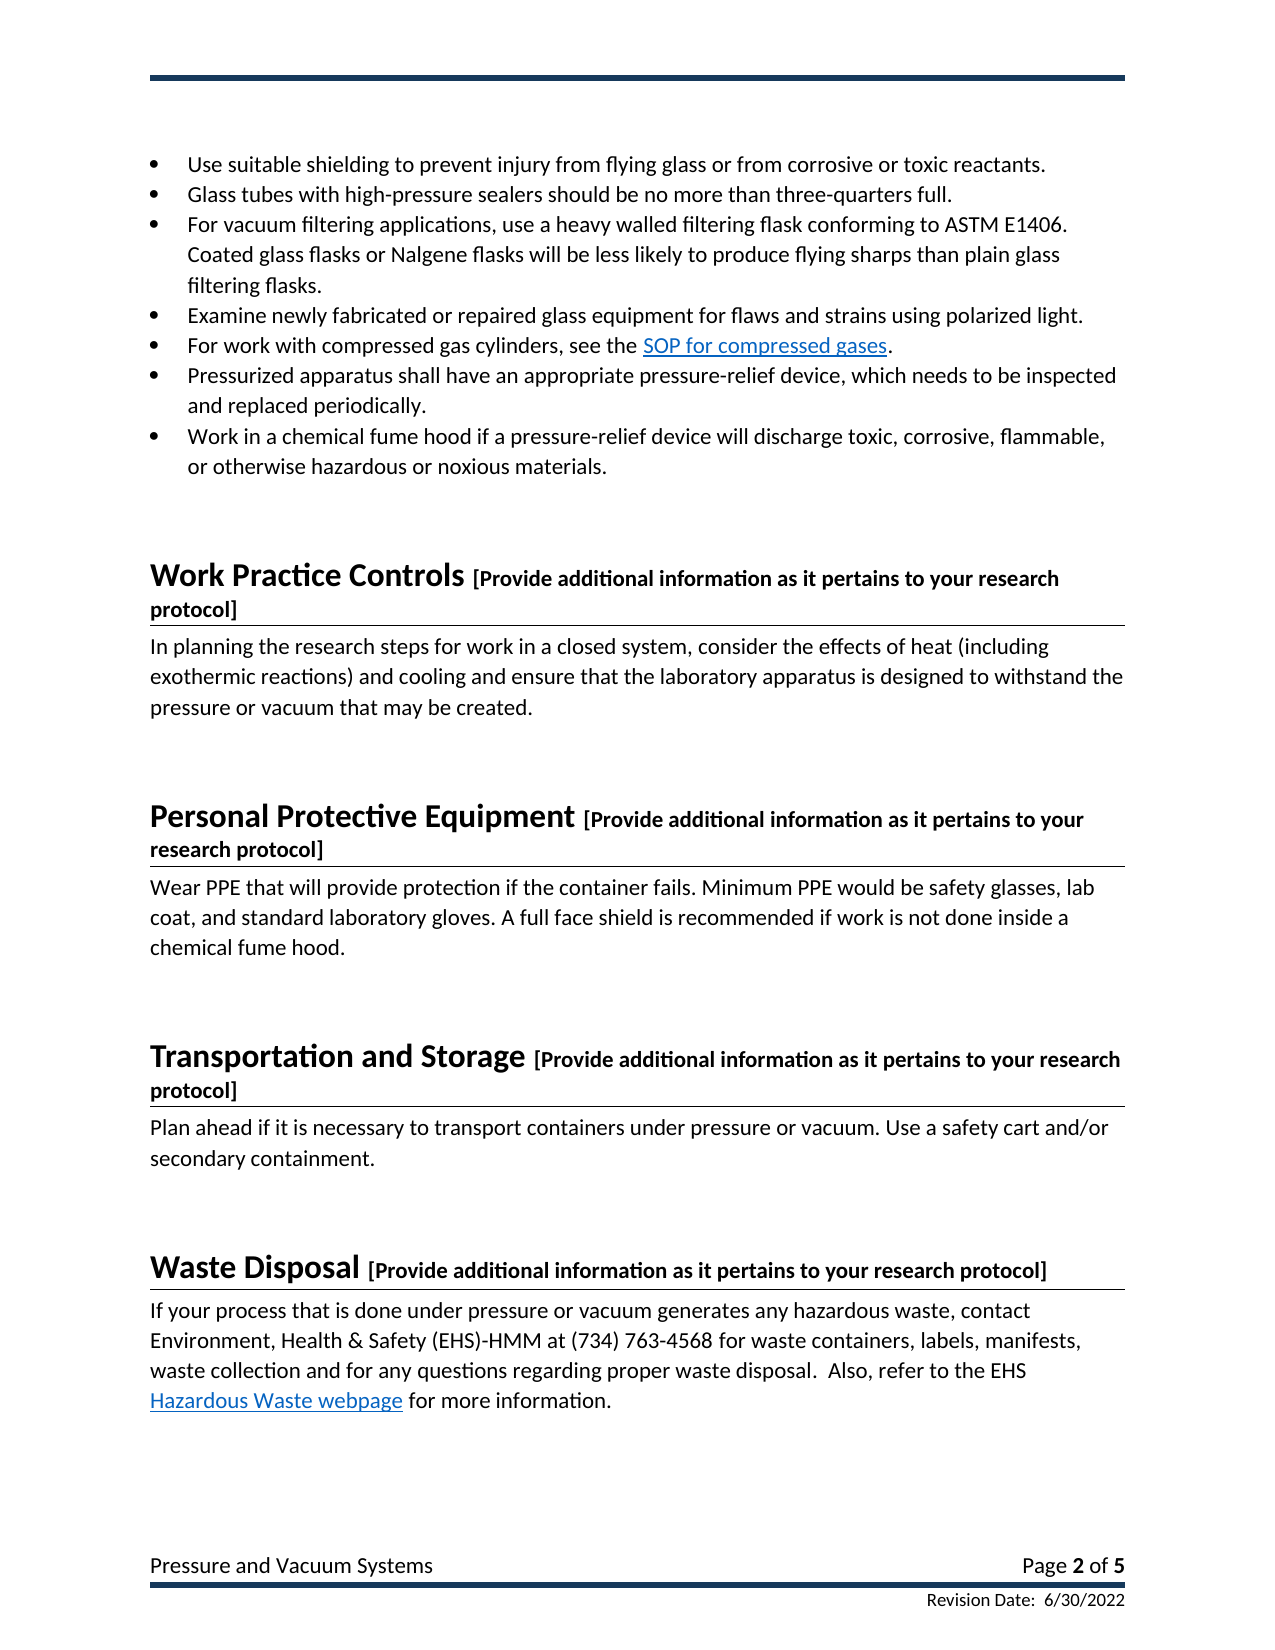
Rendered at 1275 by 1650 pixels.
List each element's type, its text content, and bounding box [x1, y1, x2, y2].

list For vacuum filtering applications, use a heavy walled filtering flask conforming to ASTM E1406. Coated glass flasks or Nalgene flasks will be less likely to produce flying sharps than plain glass filtering flasks. [150, 210, 1125, 299]
list Glass tubes with high-pressure sealers should be no more than three-quarters full. [150, 180, 1125, 208]
subtitle [Provide additional information as it pertains to your research protocol] [150, 1035, 1125, 1106]
list Use suitable shielding to prevent injury from flying glass or from corrosive or toxic reactants. [150, 150, 1125, 178]
list Pressurized apparatus shall have an appropriate pressure-relief device, which needs to be inspected and replaced periodically. [150, 361, 1125, 420]
subtitle [Provide additional information as it pertains to your research protocol] [150, 795, 1125, 866]
list Examine newly fabricated or repaired glass equipment for flaws and strains using polarized light. [150, 301, 1125, 329]
text Plan ahead if it is necessary to transport containers under pressure or vacuum. Use a safety cart and/or secondary containment. [150, 1113, 1125, 1172]
text Wear PPE that will provide protection if the container fails. Minimum PPE would be safety glasses, lab coat, and standard laboratory gloves. A full face shield is recommended if work is not done inside a chemical fume hood. [150, 873, 1125, 961]
list For work with compressed gas cylinders, see the SOP for compressed gases. [150, 331, 1125, 359]
text In planning the research steps for work in a closed system, consider the effects of heat (including exothermic reactions) and cooling and ensure that the laboratory apparatus is designed to withstand the pressure or vacuum that may be created. [150, 632, 1125, 721]
text If your process that is done under pressure or vacuum generates any hazardous waste, contact Environment, Health & Safety (EHS)-HMM at (734) 763-4568 for waste containers, labels, manifests, waste collection and for any questions regarding proper waste disposal. Also, refer to the EHS Hazardous Waste webpage for more information. [150, 1296, 1125, 1414]
list Work in a chemical fume hood if a pressure-relief device will discharge toxic, corrosive, flammable, or otherwise hazardous or noxious materials. [150, 422, 1125, 480]
subtitle [Provide additional information as it pertains to your research protocol] [150, 554, 1125, 625]
subtitle [Provide additional information as it pertains to your research protocol] [150, 1246, 1125, 1289]
